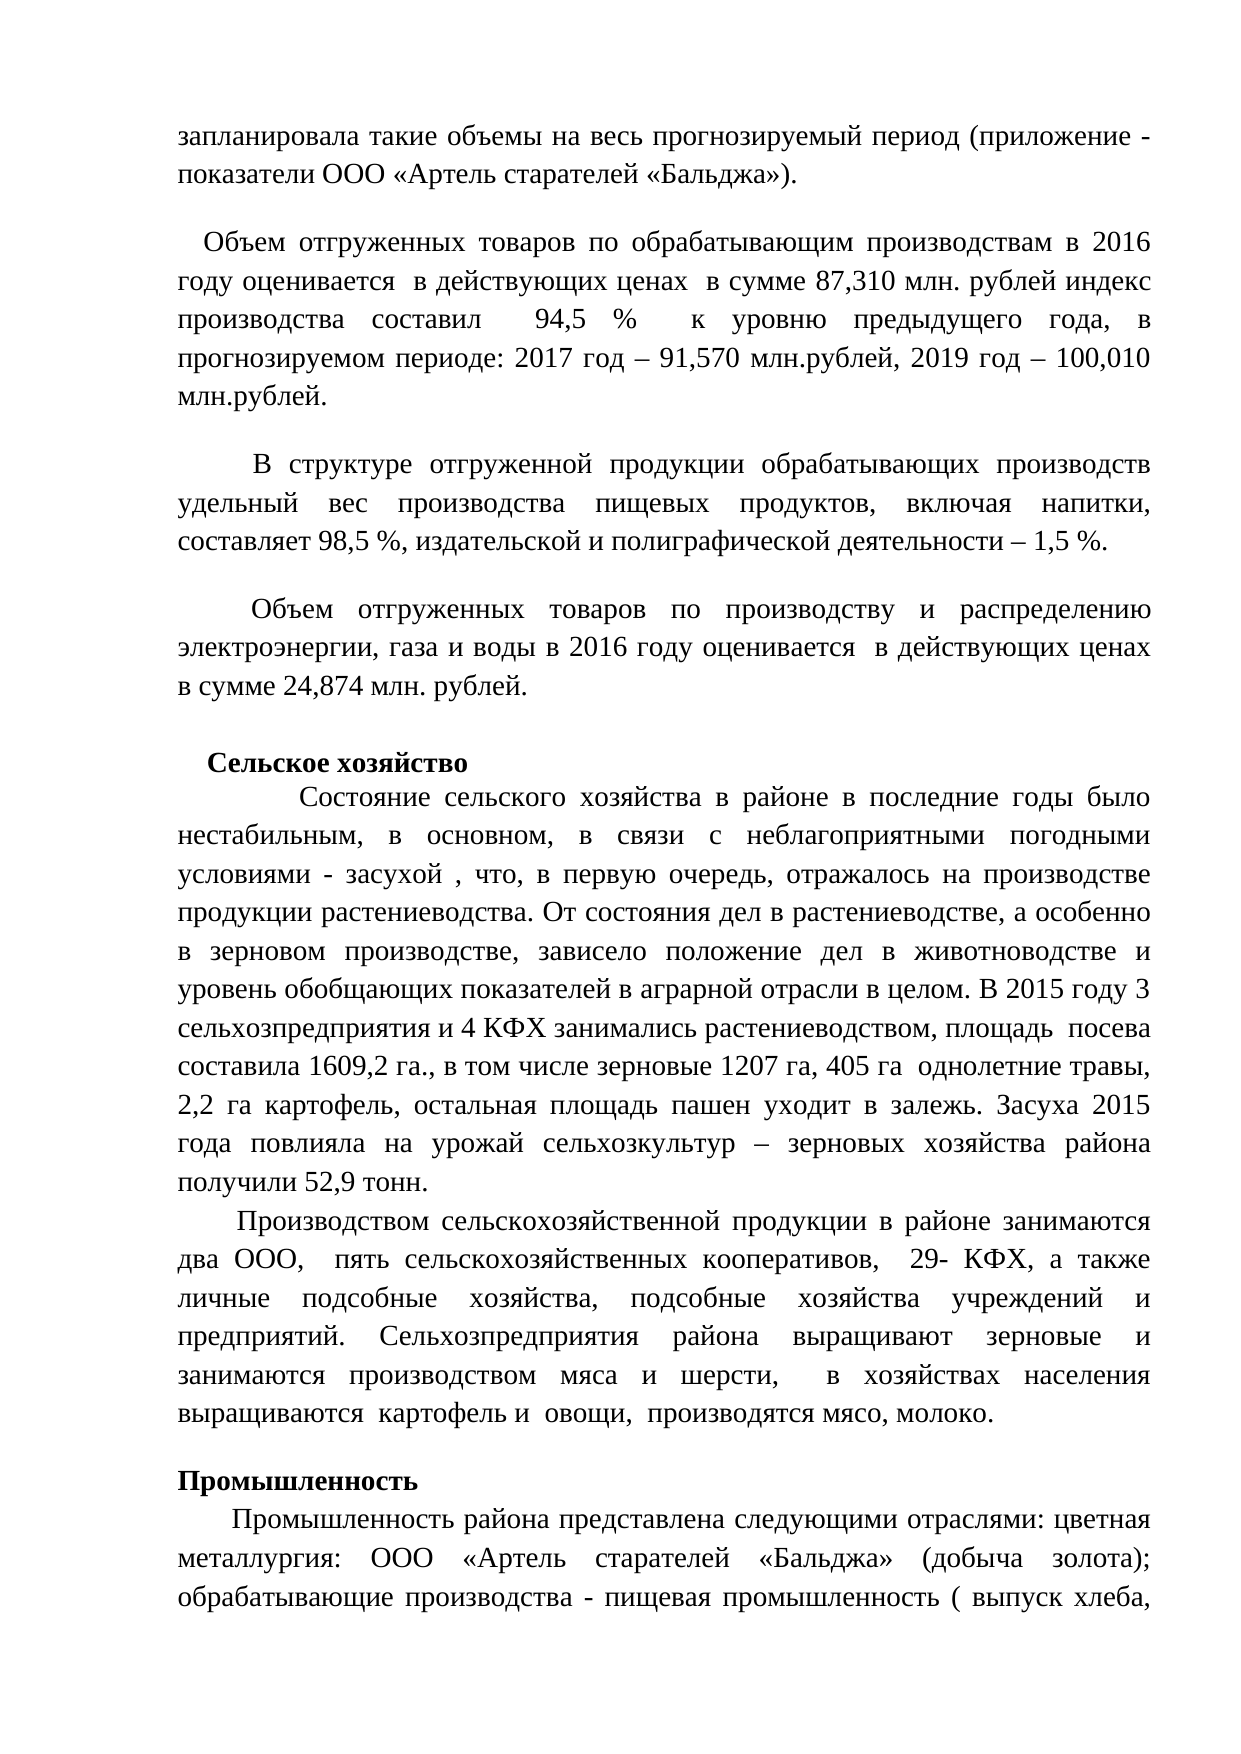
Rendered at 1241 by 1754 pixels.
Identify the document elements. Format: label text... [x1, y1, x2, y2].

text Сельское хозяйство [207, 745, 1152, 779]
text Состояние сельского хозяйства в районе в последние годы было нестабильным, в основном, в связи с неблагоприятными погодными условиями - засухой , что, в первую очередь, отражалось на производстве продукции растениеводства. От состояния дел в растениеводстве, а особенно в зерновом производстве, зависело положение дел в животноводстве и уровень обобщающих показателей в аграрной отрасли в целом. В 2015 году 3 сельхозпредприятия и 4 КФХ занимались растениеводством, площадь посева составила 1609,2 га., в том числе зерновые 1207 га, 405 га однолетние травы, 2,2 га картофель, остальная площадь пашен уходит в залежь. Засуха 2015 года повлияла на урожай сельхозкультур – зерновых хозяйства района получили 52,9 тонн. [177, 779, 1152, 1198]
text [177, 1502, 1152, 1612]
text В структуре отгруженной продукции обрабатывающих производств удельный вес производства пищевых продуктов, включая напитки, составляет 98,5 %, издательской и полиграфической деятельности – 1,5 %. [177, 446, 1152, 557]
text Промышленность [177, 1463, 1152, 1497]
text Объем отгруженных товаров по обрабатывающим производствам в 2016 году оценивается в действующих ценах в сумме 87,310 млн. рублей индекс производства составил 94,5 % к уровню предыдущего года, в прогнозируемом периоде: 2017 год – 91,570 млн.рублей, 2019 год – 100,010 млн.рублей. [177, 224, 1152, 412]
text Объем отгруженных товаров по производству и распределению электроэнергии, газа и воды в 2016 году оценивается в действующих ценах в сумме 24,874 млн. рублей. [177, 591, 1152, 702]
text Производством сельскохозяйственной продукции в районе занимаются два ООО, пять сельскохозяйственных кооперативов, 29- КФХ, а также личные подсобные хозяйства, подсобные хозяйства учреждений и предприятий. Сельхозпредприятия района выращивают зерновые и занимаются производством мяса и шерсти, в хозяйствах населения выращиваются картофель и овощи, производятся мясо, молоко. [177, 1203, 1152, 1429]
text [177, 118, 1152, 190]
